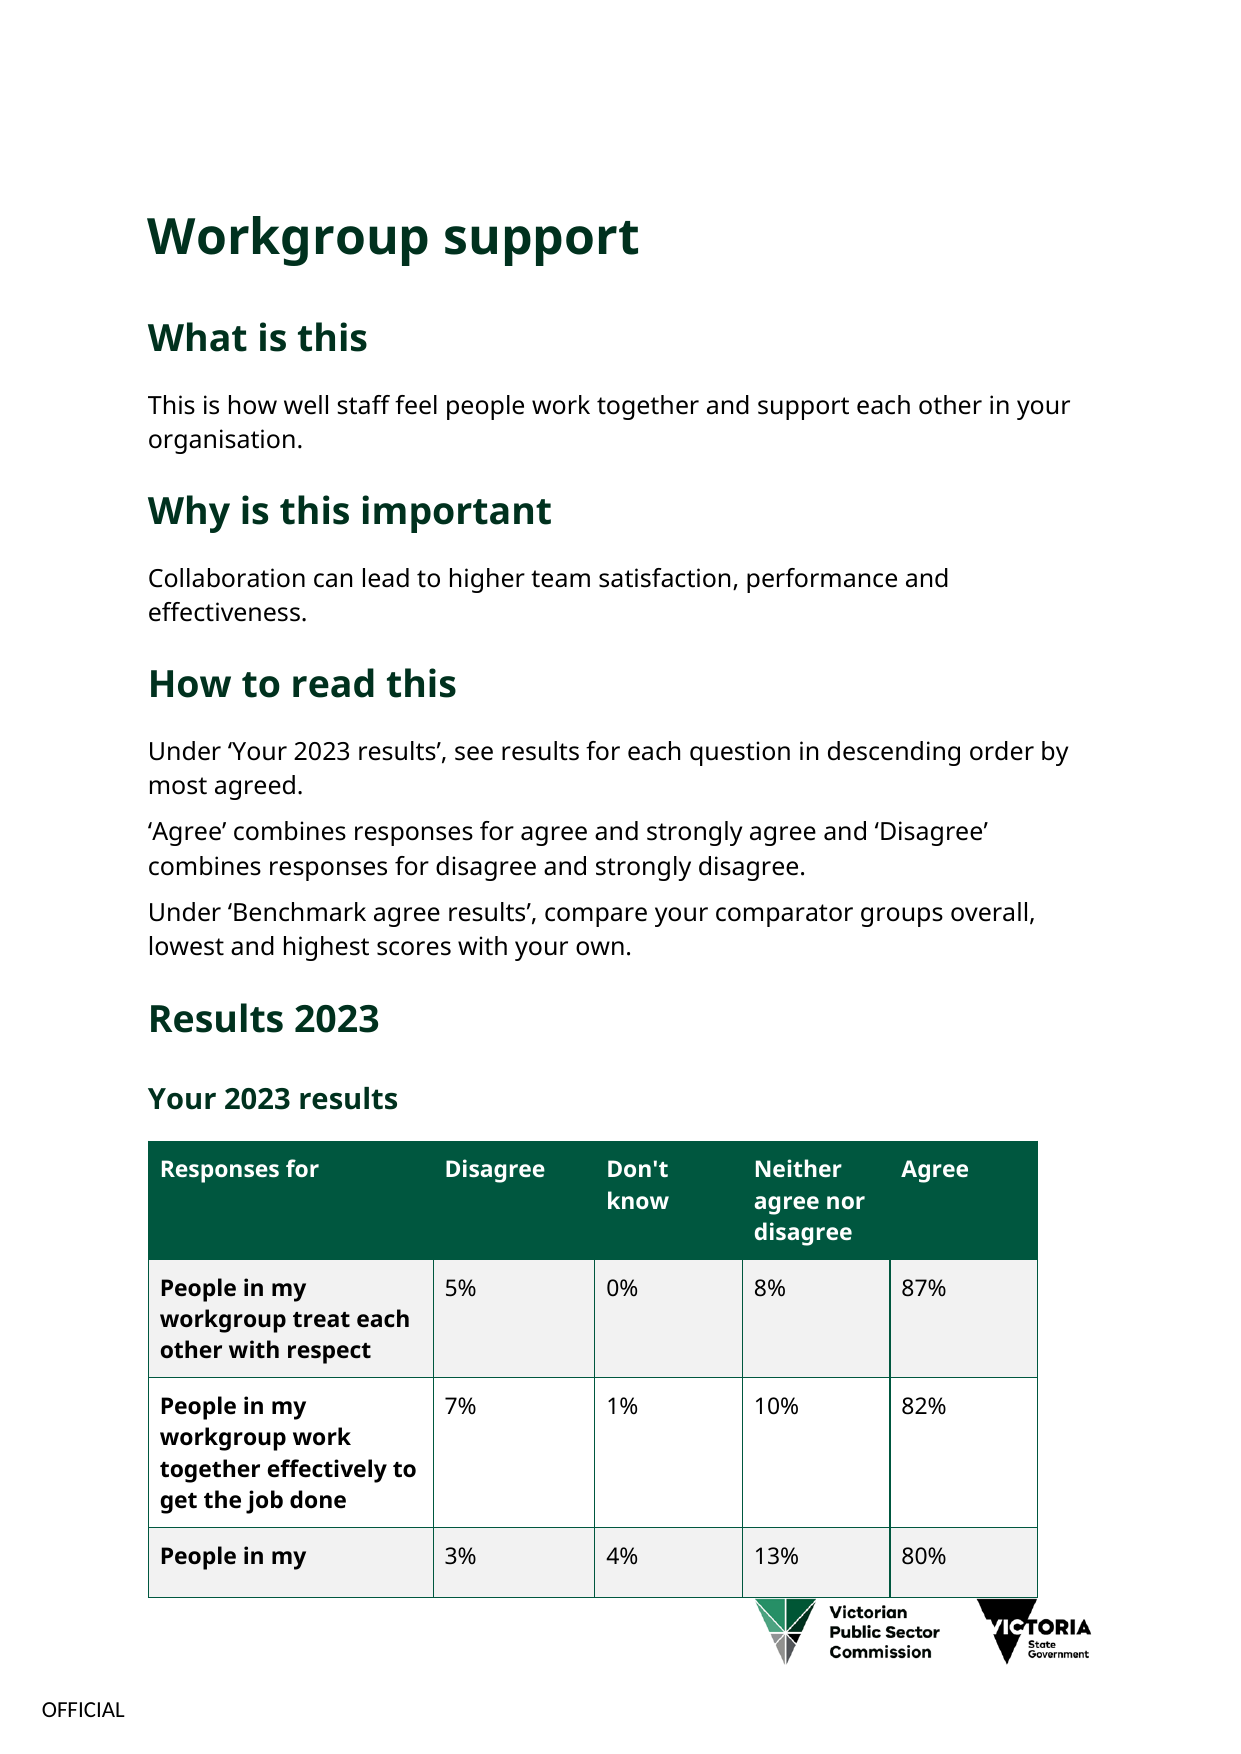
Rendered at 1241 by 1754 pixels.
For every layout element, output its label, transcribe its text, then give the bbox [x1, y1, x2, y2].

text Under ‘Benchmark agree results’, compare your comparator groups overall, lowest and highest scores with your own. [148, 894, 1092, 963]
picture [754, 1598, 1093, 1666]
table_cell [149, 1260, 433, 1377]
text Under ‘Your 2023 results’, see results for each question in descending order by most agreed. [148, 733, 1092, 802]
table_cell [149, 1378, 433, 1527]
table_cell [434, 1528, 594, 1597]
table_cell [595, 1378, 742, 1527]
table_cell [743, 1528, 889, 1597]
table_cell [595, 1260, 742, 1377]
subtitle Results 2023 [148, 992, 1092, 1043]
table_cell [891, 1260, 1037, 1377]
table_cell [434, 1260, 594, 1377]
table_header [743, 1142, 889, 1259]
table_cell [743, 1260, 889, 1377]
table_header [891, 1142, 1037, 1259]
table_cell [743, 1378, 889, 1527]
text ‘Agree’ combines responses for agree and strongly agree and ‘Disagree’ combines responses for disagree and strongly disagree. [148, 814, 1092, 882]
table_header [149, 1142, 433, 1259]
subtitle What is this [148, 311, 1092, 362]
subtitle Why is this important [148, 484, 1092, 536]
subtitle Your 2023 results [148, 1078, 1092, 1118]
text This is how well staff feel people work together and support each other in your organisation. [148, 387, 1092, 455]
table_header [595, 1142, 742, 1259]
subtitle How to read this [148, 658, 1092, 709]
subtitle Workgroup support [148, 201, 1092, 269]
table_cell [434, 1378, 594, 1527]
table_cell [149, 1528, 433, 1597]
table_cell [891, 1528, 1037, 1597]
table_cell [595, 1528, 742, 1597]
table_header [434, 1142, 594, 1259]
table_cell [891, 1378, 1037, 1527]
text Collaboration can lead to higher team satisfaction, performance and effectiveness. [148, 560, 1092, 628]
